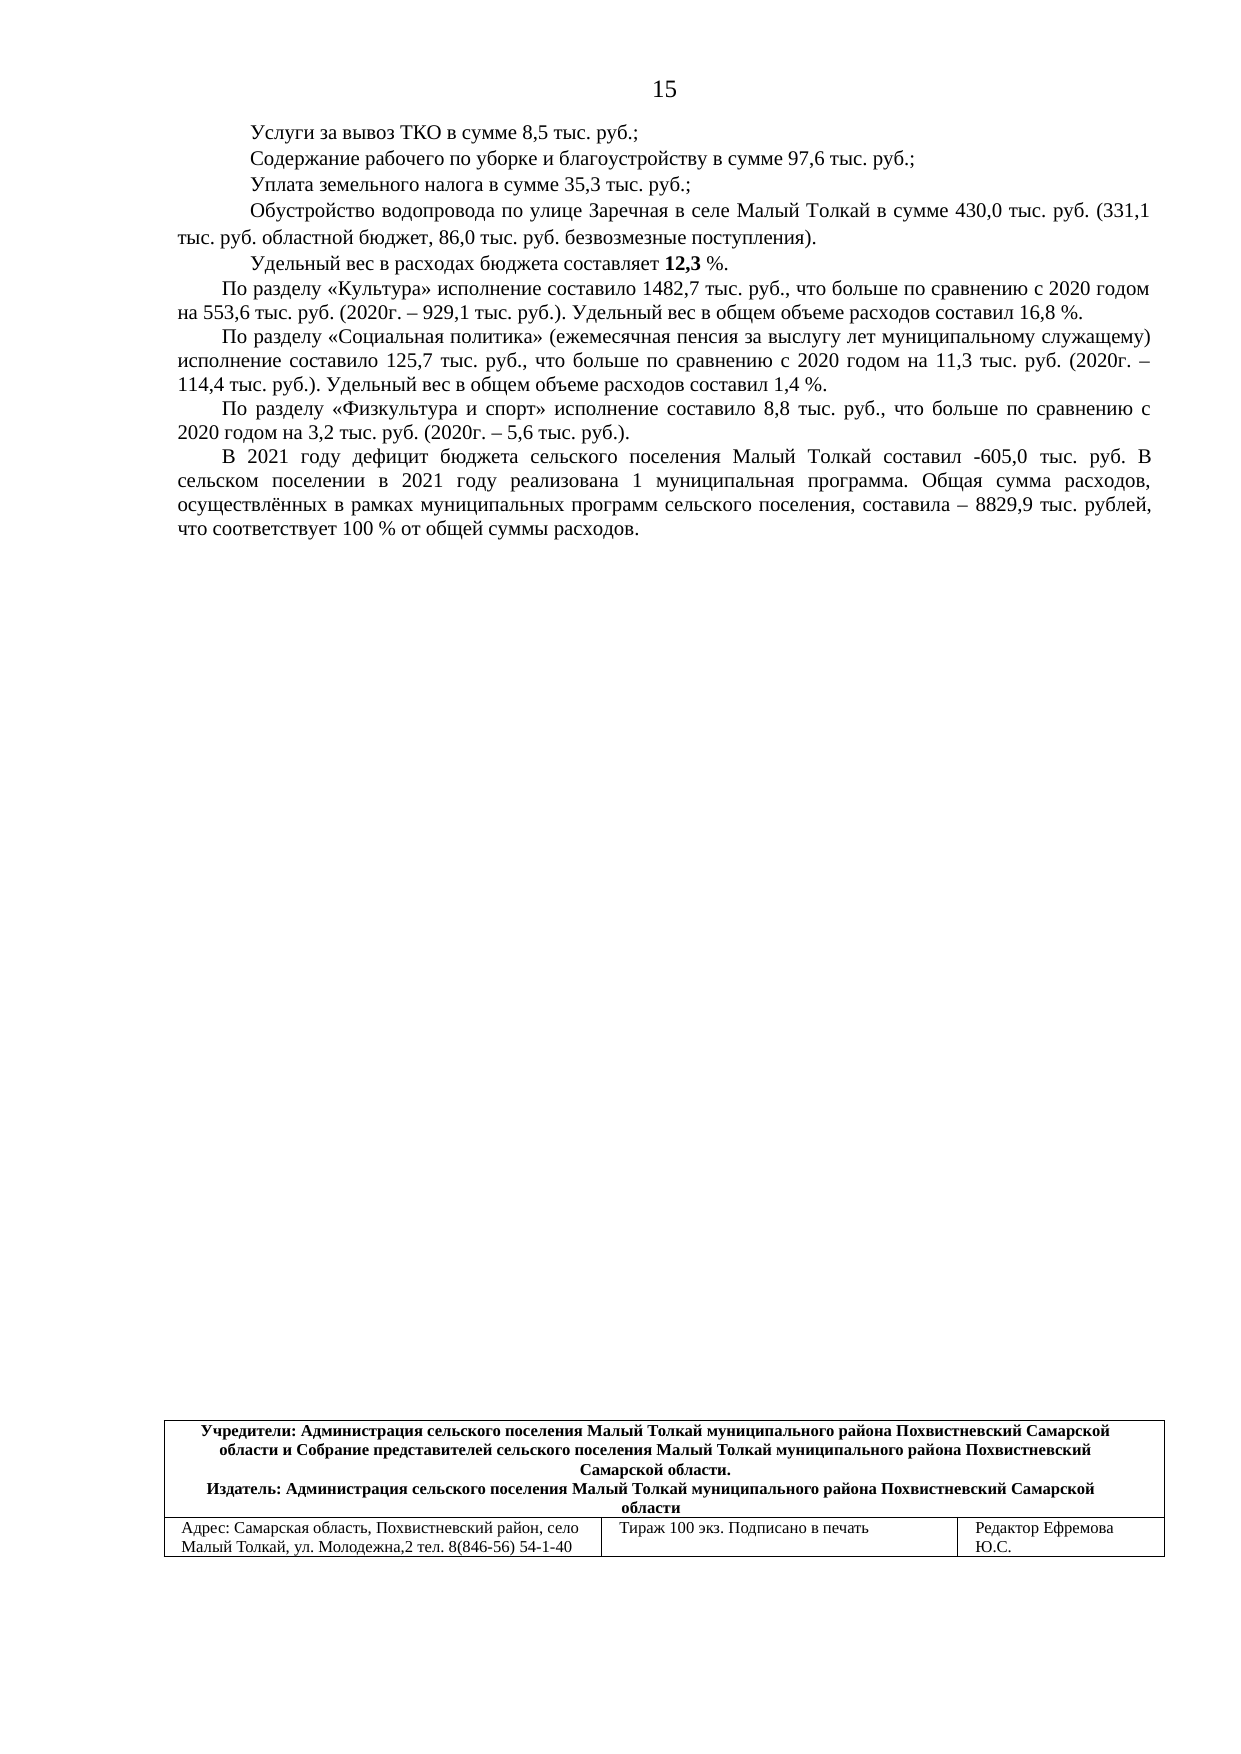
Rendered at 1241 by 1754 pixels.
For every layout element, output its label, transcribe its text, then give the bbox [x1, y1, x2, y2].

text По разделу «Социальная политика» (ежемесячная пенсия за выслугу лет муниципальному служащему) исполнение составило 125,7 тыс. руб., что больше по сравнению с 2020 годом на 11,3 тыс. руб. (2020г. – 114,4 тыс. руб.). Удельный вес в общем объеме расходов составил 1,4 %. [177, 324, 1152, 396]
text Содержание рабочего по уборке и благоустройству в сумме 97,6 тыс. руб.; [177, 144, 1152, 171]
text По разделу «Культура» исполнение составило 1482,7 тыс. руб., что больше по сравнению с 2020 годом на 553,6 тыс. руб. (2020г. – 929,1 тыс. руб.). Удельный вес в общем объеме расходов составил 16,8 %. [177, 276, 1152, 324]
table_cell Редактор Ефремова Ю.С. [958, 1518, 1164, 1556]
table_cell Тираж 100 экз. Подписано в печать [602, 1518, 957, 1556]
text В 2021 году дефицит бюджета сельского поселения Малый Толкай составил -605,0 тыс. руб. В сельском поселении в 2021 году реализована 1 муниципальная программа. Общая сумма расходов, осуществлённых в рамках муниципальных программ сельского поселения, составила – 8829,9 тыс. рублей, что соответствует 100 % от общей суммы расходов. [177, 444, 1152, 540]
table_cell Адрес: Самарская область, Похвистневский район, село Малый Толкай, ул. Молодежна,2 тел. 8(846-56) 54-1-40 [165, 1518, 601, 1556]
text Уплата земельного налога в сумме 35,3 тыс. руб.; [177, 171, 1152, 197]
text По разделу «Физкультура и спорт» исполнение составило 8,8 тыс. руб., что больше по сравнению с 2020 годом на 3,2 тыс. руб. (2020г. – 5,6 тыс. руб.). [177, 396, 1152, 444]
text Удельный вес в расходах бюджета составляет 12,3 %. [177, 249, 1152, 276]
table_header Учредители: Администрация сельского поселения Малый Толкай муниципального района Похвистневский Самарской области и Собрание представителей сельского поселения Малый Толкай муниципального района Похвистневский Самарской области. Издатель: Администрация сельского поселения Малый Толкай муниципального района Похвистневский Самарской области [165, 1421, 1164, 1517]
text Услуги за вывоз ТКО в сумме 8,5 тыс. руб.; [177, 118, 1152, 144]
text Обустройство водопровода по улице Заречная в селе Малый Толкай в сумме 430,0 тыс. руб. (331,1 тыс. руб. областной бюджет, 86,0 тыс. руб. безвозмезные поступления). [177, 197, 1152, 249]
